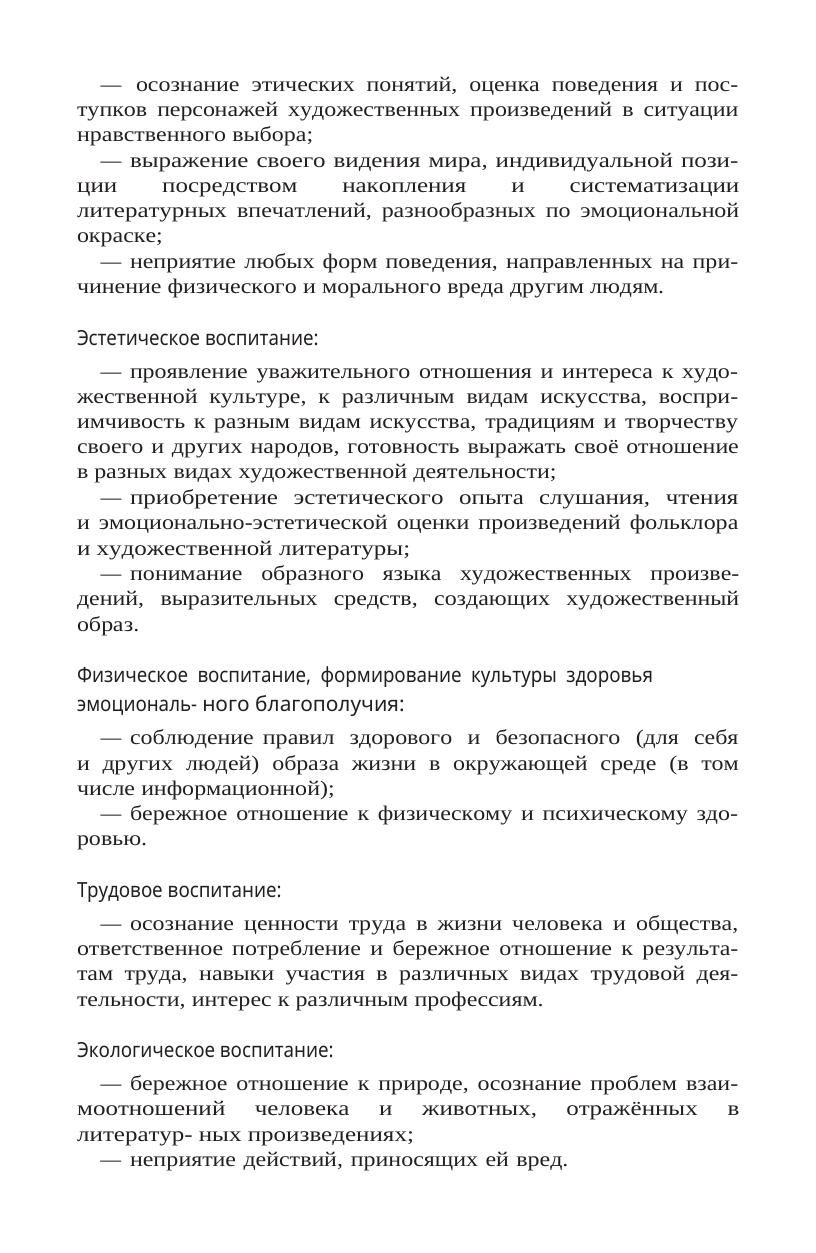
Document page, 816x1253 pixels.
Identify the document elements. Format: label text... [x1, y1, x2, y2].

list приобретение эстетического опыта слушания, чтения и эмоционально-эстетической оценки произведений фольклора и художественной литературы; [77, 485, 739, 559]
text Трудовое воспитание: [77, 875, 751, 903]
list неприятие действий, приносящих ей вред. [100, 1147, 751, 1171]
list понимание образного языка художественных произве- дений, выразительных средств, создающих художественный образ. [77, 561, 739, 636]
text Экологическое воспитание: [77, 1035, 751, 1064]
text Физическое воспитание, формирование культуры здоровья эмоциональ- ного благополучия: [77, 660, 751, 718]
list соблюдение правил здорового и безопасного (для себя и других людей) образа жизни в окружающей среде (в том числе информационной); [77, 725, 739, 800]
list бережное отношение к физическому и психическому здо- ровью. [77, 801, 739, 850]
list осознание ценности труда в жизни человека и общества, ответственное потребление и бережное отношение к результа- там труда, навыки участия в различных видах трудовой дея- тельности, интерес к различным профессиям. [77, 911, 739, 1011]
text Эстетическое воспитание: [77, 323, 751, 351]
list выражение своего видения мира, индивидуальной пози- ции посредством накопления и систематизации литературных впечатлений, разнообразных по эмоциональной окраске; [77, 148, 739, 247]
list осознание этических понятий, оценка поведения и пос- тупков персонажей художественных произведений в ситуации нравственного выбора; [77, 72, 739, 146]
list бережное отношение к природе, осознание проблем взаи- моотношений человека и животных, отражённых в литератур- ных произведениях; [77, 1071, 739, 1146]
list неприятие любых форм поведения, направленных на при- чинение физического и морального вреда другим людям. [77, 249, 739, 298]
list проявление уважительного отношения и интереса к худо- жественной культуре, к различным видам искусства, воспри- имчивость к разным видам искусства, традициям и творчеству своего и других народов, готовность выражать своё отношение в разных видах художественной деятельности; [77, 359, 739, 483]
